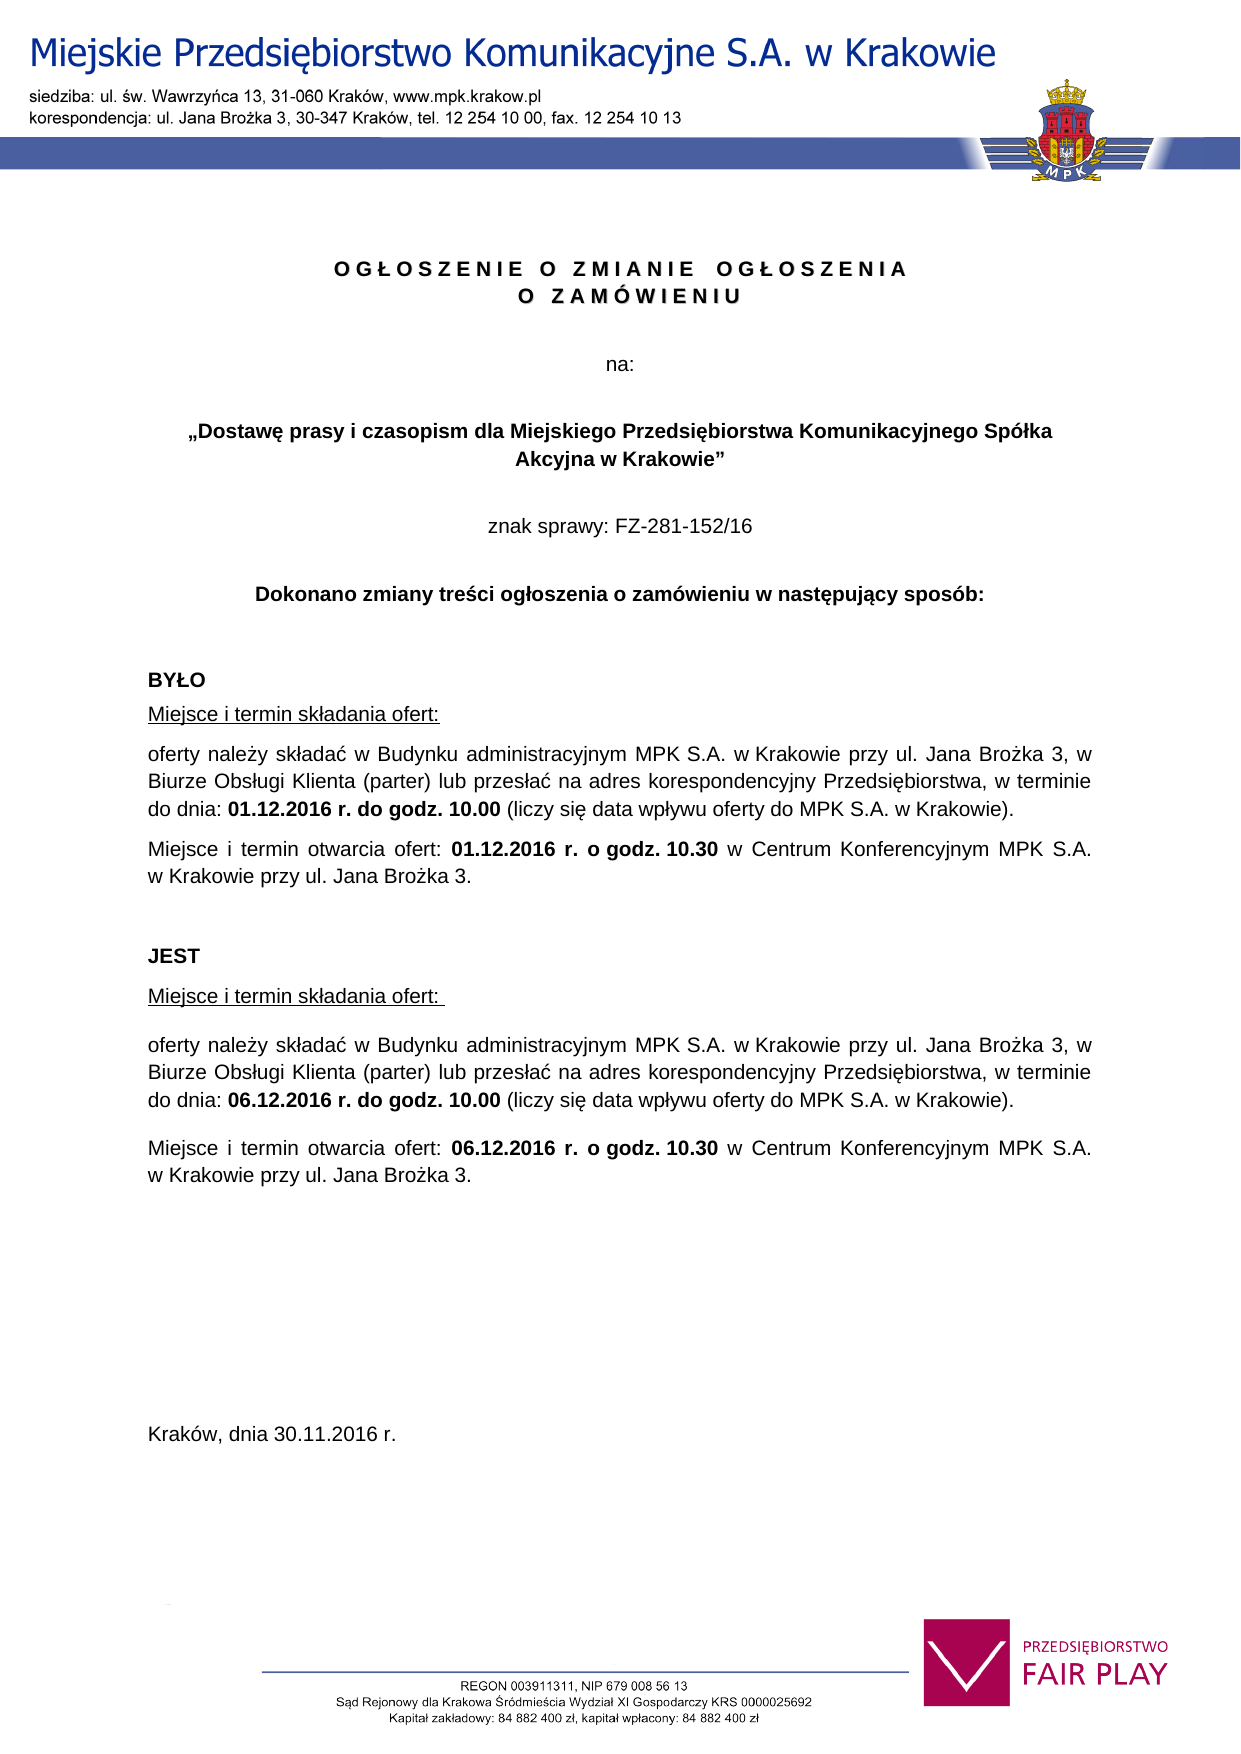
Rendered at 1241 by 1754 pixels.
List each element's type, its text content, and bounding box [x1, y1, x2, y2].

text Dokonano zmiany treści ogłoszenia o zamówieniu w następujący sposób: [148, 581, 1092, 605]
text Miejsce i termin otwarcia ofert: 06.12.2016 r. o godz. 10.30 w Centrum Konferencyjnym MPK S.A. w Krakowie przy ul. Jana Brożka 3. [148, 1136, 1092, 1187]
text „Dostawę prasy i czasopism dla Miejskiego Przedsiębiorstwa Komunikacyjnego Spółka Akcyjna w Krakowie” [148, 419, 1092, 470]
text O G Ł O S Z E N I E O Z M I A N I E O G Ł O S Z E N I A O Z A M Ó W I E N I U [148, 256, 1092, 308]
text Miejsce i termin składania ofert: [148, 702, 1092, 726]
text na: [148, 351, 1092, 375]
text Kraków, dnia 30.11.2016 r. [148, 1422, 1092, 1446]
text znak sprawy: FZ-281-152/16 [148, 514, 1092, 538]
text BYŁO [148, 668, 1092, 692]
text oferty należy składać w Budynku administracyjnym MPK S.A. w Krakowie przy ul. Jana Brożka 3, w Biurze Obsługi Klienta (parter) lub przesłać na adres korespondencyjny Przedsiębiorstwa, w terminie do dnia: 06.12.2016 r. do godz. 10.00 (liczy się data wpływu oferty do MPK S.A. w Krakowie). [148, 1032, 1092, 1111]
text oferty należy składać w Budynku administracyjnym MPK S.A. w Krakowie przy ul. Jana Brożka 3, w Biurze Obsługi Klienta (parter) lub przesłać na adres korespondencyjny Przedsiębiorstwa, w terminie do dnia: 01.12.2016 r. do godz. 10.00 (liczy się data wpływu oferty do MPK S.A. w Krakowie). [148, 742, 1092, 821]
picture [147, 1604, 1168, 1725]
text JEST [148, 944, 1092, 968]
picture [0, 29, 1241, 192]
text Miejsce i termin składania ofert: [148, 984, 1092, 1008]
text Miejsce i termin otwarcia ofert: 01.12.2016 r. o godz. 10.30 w Centrum Konferencyjnym MPK S.A. w Krakowie przy ul. Jana Brożka 3. [148, 837, 1092, 888]
